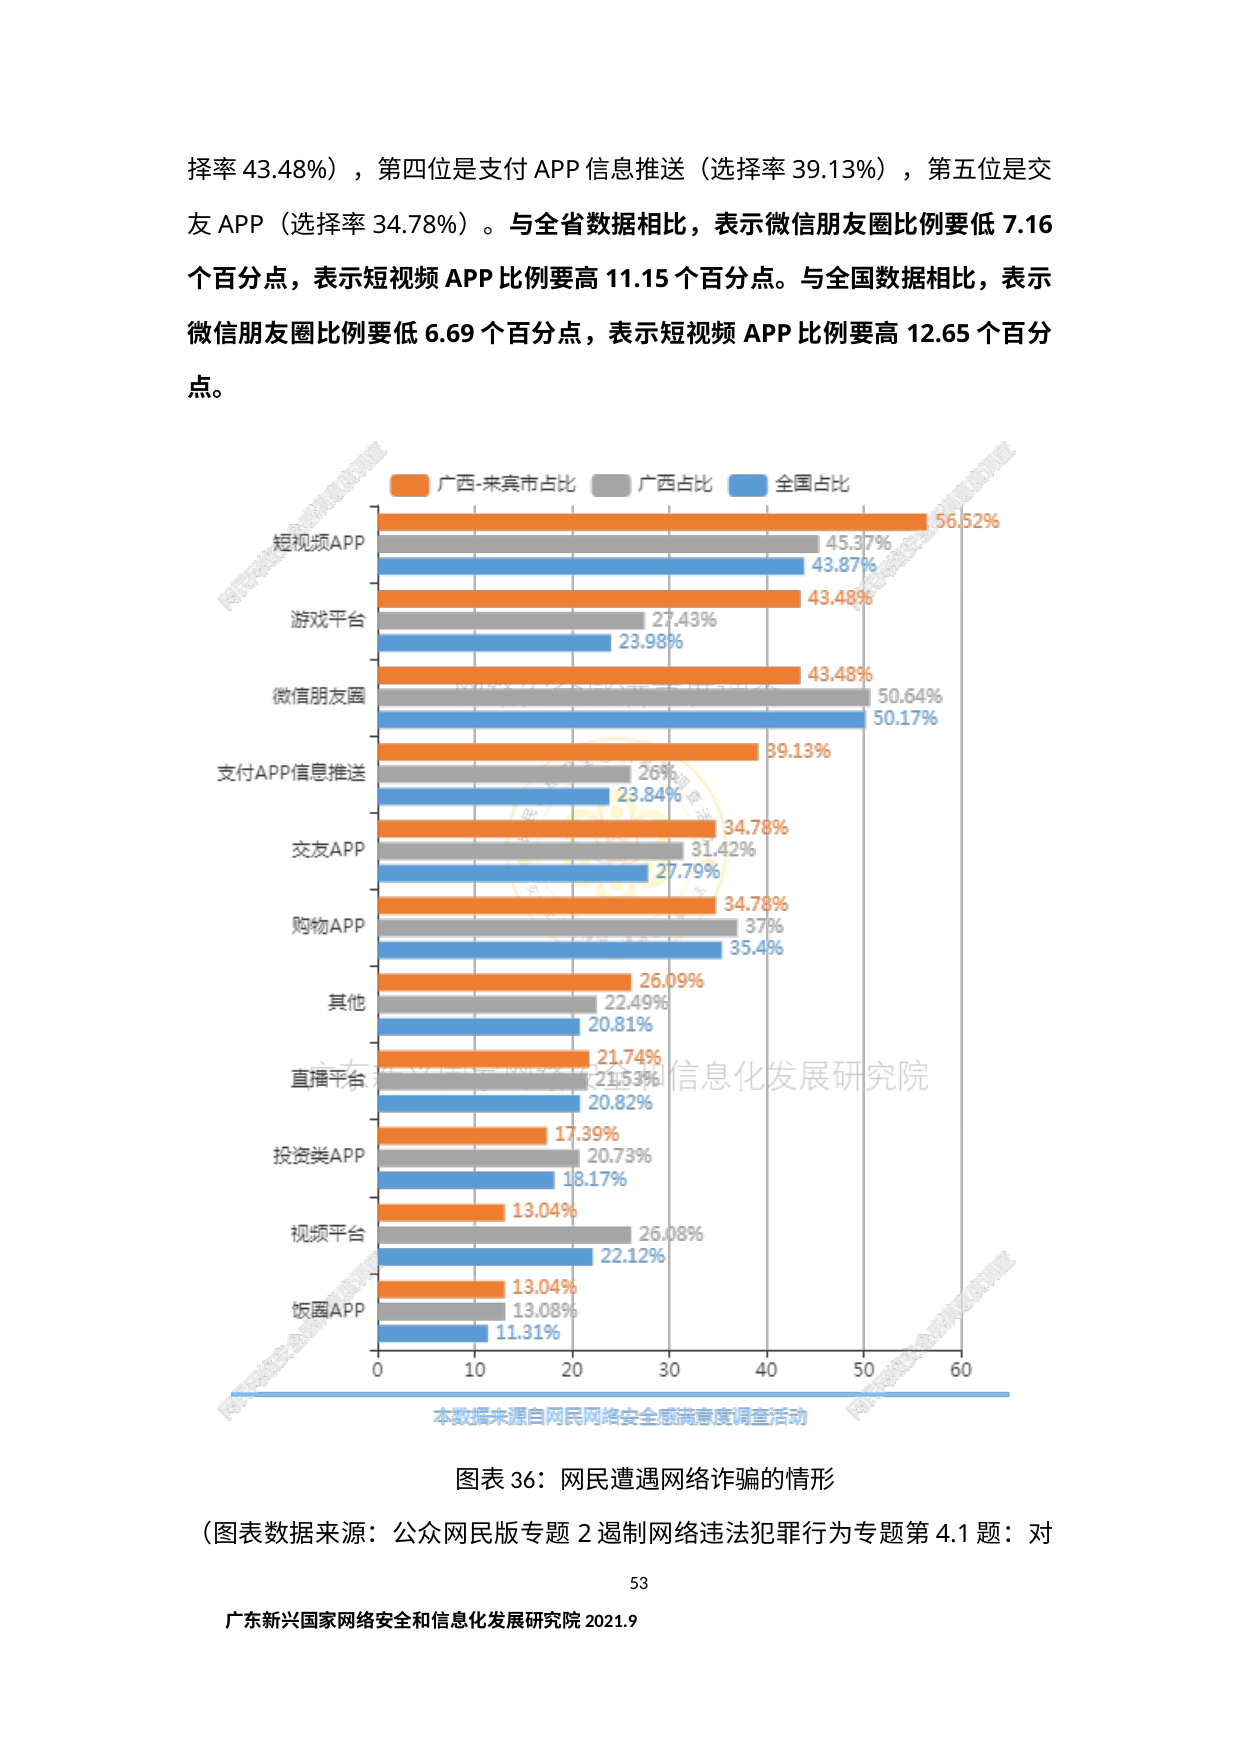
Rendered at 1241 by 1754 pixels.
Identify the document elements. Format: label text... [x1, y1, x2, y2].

text 图表36：网民遭遇网络诈骗的情形 [187, 1459, 1053, 1495]
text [187, 150, 1053, 404]
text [187, 1513, 1053, 1550]
picture [202, 428, 1039, 1444]
